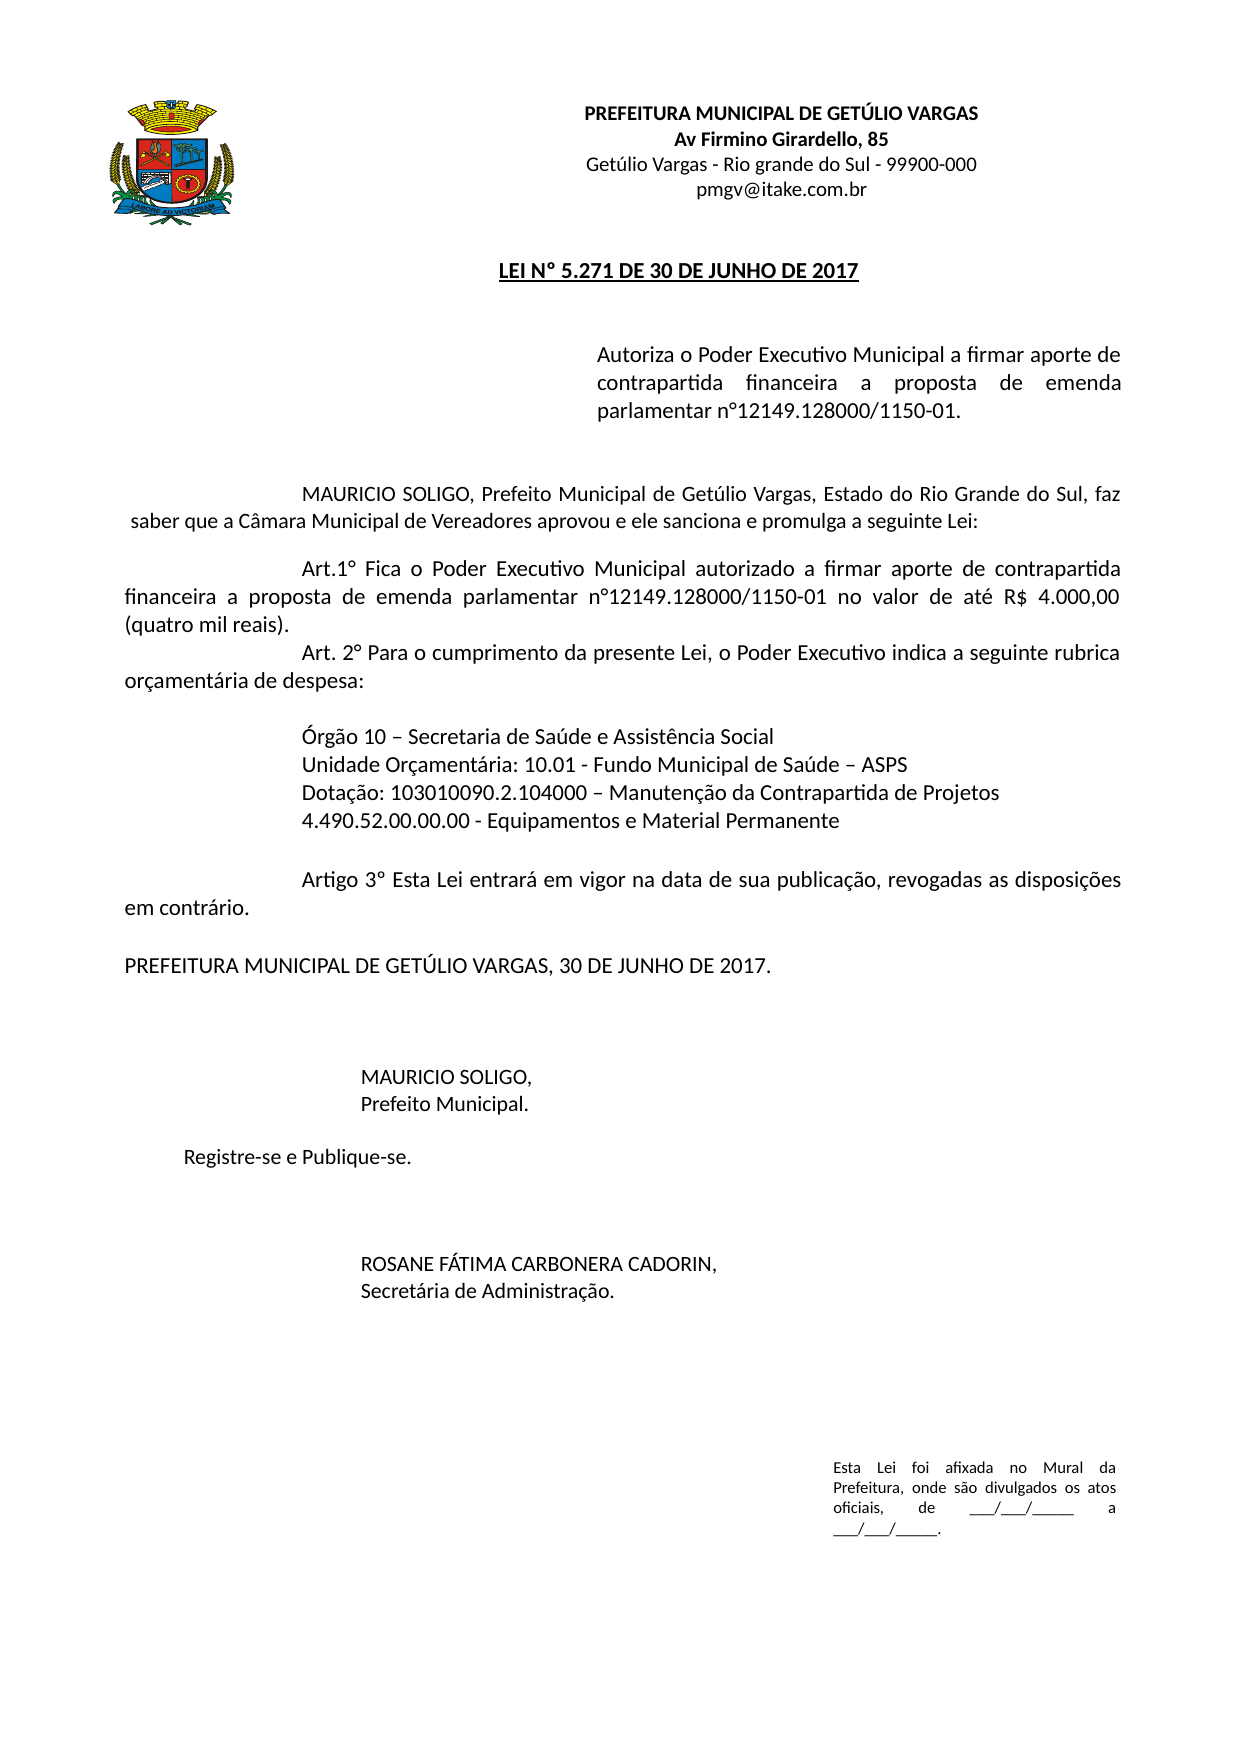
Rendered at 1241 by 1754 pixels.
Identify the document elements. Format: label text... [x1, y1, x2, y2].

text Secretária de Administração. [183, 1277, 1122, 1303]
text Registre-se e Publique-se. [183, 1143, 1122, 1170]
text Prefeito Municipal. [183, 1090, 1122, 1117]
text 4.490.52.00.00.00 - Equipamentos e Material Permanente [124, 806, 1122, 834]
text Esta Lei foi afixada no Mural da Prefeitura, onde são divulgados os atos oficiais, de ___/___/_____ a ___/___/_____. [833, 1457, 1116, 1538]
text Unidade Orçamentária: 10.01 - Fundo Municipal de Saúde – ASPS [124, 750, 1122, 778]
text ROSANE FÁTIMA CARBONERA CADORIN, [183, 1250, 1122, 1277]
text Órgão 10 – Secretaria de Saúde e Assistência Social [124, 722, 1122, 750]
text MAURICIO SOLIGO, Prefeito Municipal de Getúlio Vargas, Estado do Rio Grande do Sul, faz saber que a Câmara Municipal de Vereadores aprovou e ele sanciona e promulga a seguinte Lei: [130, 480, 1122, 534]
text LEI Nº 5.271 DE 30 DE JUNHO DE 2017 [242, 256, 1115, 284]
text PREFEITURA MUNICIPAL DE GETÚLIO VARGAS, 30 DE JUNHO DE 2017. [124, 951, 1122, 979]
text Artigo 3º Esta Lei entrará em vigor na data de sua publicação, revogadas as disposições em contrário. [124, 865, 1122, 921]
text Dotação: 103010090.2.104000 – Manutenção da Contrapartida de Projetos [124, 778, 1122, 806]
text Art. 2° Para o cumprimento da presente Lei, o Poder Executivo indica a seguinte rubrica orçamentária de despesa: [124, 638, 1122, 694]
text Art.1° Fica o Poder Executivo Municipal autorizado a firmar aporte de contrapartida financeira a proposta de emenda parlamentar n°12149.128000/1150-01 no valor de até R$ 4.000,00 (quatro mil reais). [124, 554, 1122, 638]
text MAURICIO SOLIGO, [183, 1063, 1122, 1090]
text Autoriza o Poder Executivo Municipal a firmar aporte de contrapartida financeira a proposta de emenda parlamentar n°12149.128000/1150-01. [597, 340, 1122, 424]
